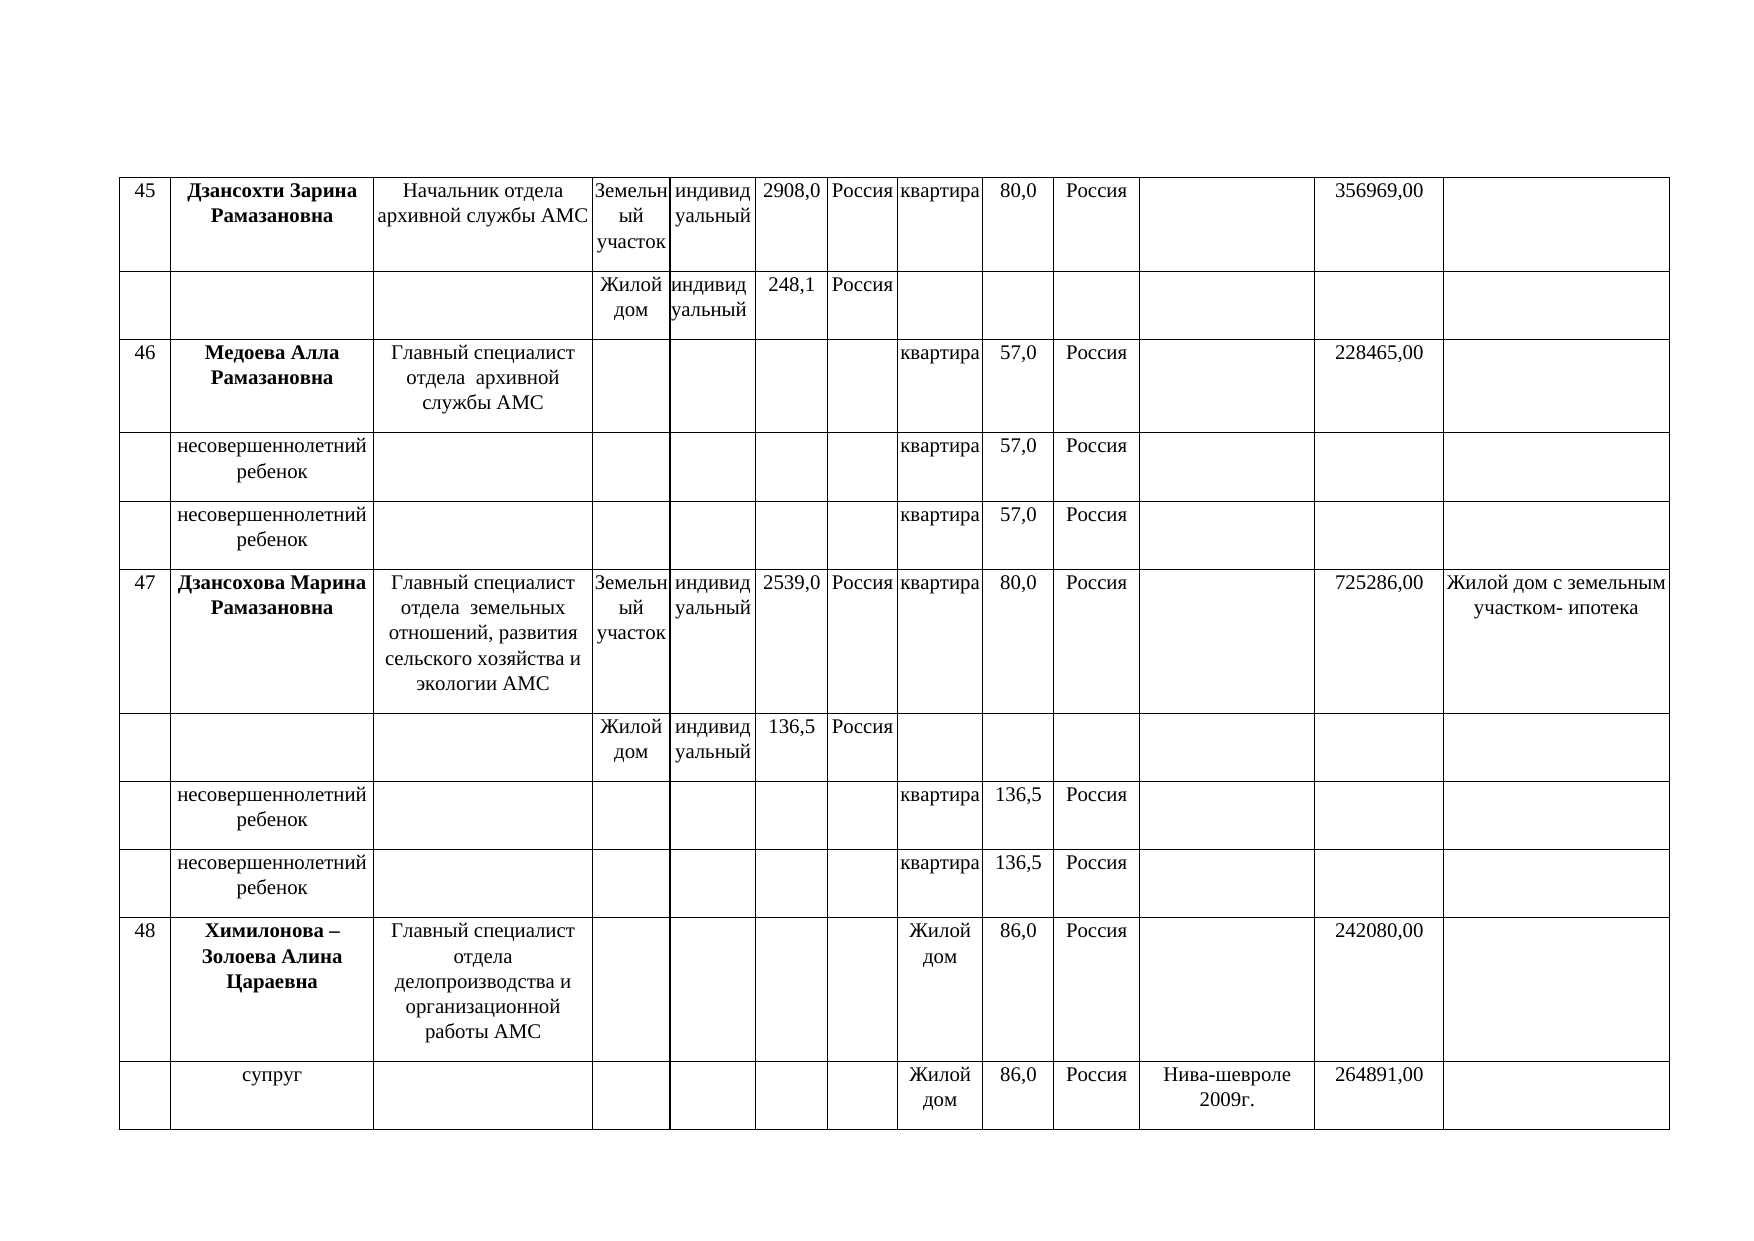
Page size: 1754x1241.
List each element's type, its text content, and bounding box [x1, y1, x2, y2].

table_cell квартира [898, 178, 982, 271]
table_cell 80,0 [983, 570, 1053, 713]
table_cell [593, 340, 669, 432]
table_cell Медоева Алла Рамазановна [171, 340, 373, 432]
table_cell [1140, 918, 1314, 1061]
table_cell [756, 782, 827, 849]
table_cell [171, 714, 373, 781]
table_cell [120, 782, 170, 849]
table_cell Жилой дом [593, 272, 669, 339]
table_cell [1444, 178, 1669, 271]
table_cell [1140, 502, 1314, 569]
table_cell несовершеннолетний ребенок [171, 850, 373, 917]
table_cell 725286,00 [1315, 570, 1443, 713]
table_cell Главный специалист отдела архивной службы АМС [374, 340, 592, 432]
table_cell [828, 1062, 897, 1129]
table_cell [756, 502, 827, 569]
table_cell 45 [120, 178, 170, 271]
table_cell несовершеннолетний ребенок [171, 433, 373, 501]
table_cell Жилой дом [593, 714, 669, 781]
table_cell [1140, 850, 1314, 917]
table_cell [120, 433, 170, 501]
table_cell Россия [828, 714, 897, 781]
table_cell [1054, 714, 1139, 781]
table_cell 80,0 [983, 178, 1053, 271]
table_cell [593, 1062, 669, 1129]
table_cell индивидуальный [671, 178, 755, 271]
table_cell [898, 272, 982, 339]
table_cell [374, 272, 592, 339]
table_cell [671, 850, 755, 917]
table_cell Россия [828, 178, 897, 271]
table_cell [1315, 714, 1443, 781]
table_cell 2539,0 [756, 570, 827, 713]
table_cell [120, 502, 170, 569]
table_cell 57,0 [983, 340, 1053, 432]
table_cell [1444, 1062, 1669, 1129]
table_cell Россия [1054, 782, 1139, 849]
table_cell Россия [828, 272, 897, 339]
table_cell [983, 272, 1053, 339]
table_cell индивидуальный [671, 272, 755, 339]
table_cell 242080,00 [1315, 918, 1443, 1061]
table_cell [120, 272, 170, 339]
table_cell [671, 340, 755, 432]
table_cell индивидуальный [671, 714, 755, 781]
table_cell [593, 850, 669, 917]
table_cell 57,0 [983, 502, 1053, 569]
table_cell [1140, 782, 1314, 849]
table_cell [593, 502, 669, 569]
table_cell индивидуальный [671, 570, 755, 713]
table_cell [1140, 433, 1314, 501]
table_cell 48 [120, 918, 170, 1061]
table_cell квартира [898, 502, 982, 569]
table_cell Жилой дом [898, 918, 982, 1061]
table_cell [1054, 272, 1139, 339]
table_cell [671, 1062, 755, 1129]
table_cell 228465,00 [1315, 340, 1443, 432]
table_cell [898, 714, 982, 781]
table_cell [1140, 272, 1314, 339]
table_cell 2908,0 [756, 178, 827, 271]
table_cell [120, 850, 170, 917]
table_cell [1444, 433, 1669, 501]
table_cell [374, 714, 592, 781]
table_cell [828, 433, 897, 501]
table_cell 57,0 [983, 433, 1053, 501]
table_cell квартира [898, 433, 982, 501]
table_cell Жилой дом с земельным участком- ипотека [1444, 570, 1669, 713]
table_cell [593, 782, 669, 849]
table_cell 86,0 [983, 918, 1053, 1061]
table_cell 86,0 [983, 1062, 1053, 1129]
table_cell [1315, 782, 1443, 849]
table_cell [756, 850, 827, 917]
table_cell [374, 1062, 592, 1129]
table_cell [671, 433, 755, 501]
table_cell Россия [1054, 570, 1139, 713]
table_cell [1140, 178, 1314, 271]
table_cell [828, 502, 897, 569]
table_cell Россия [1054, 433, 1139, 501]
table_cell Главный специалист отдела земельных отношений, развития сельского хозяйства и экологии АМС [374, 570, 592, 713]
table_cell [593, 433, 669, 501]
table_cell Земельный участок [593, 570, 669, 713]
table_cell Жилой дом [898, 1062, 982, 1129]
table_cell [374, 850, 592, 917]
table_cell [374, 782, 592, 849]
table_cell [1140, 570, 1314, 713]
table_cell Земельный участок [593, 178, 669, 271]
table_cell несовершеннолетний ребенок [171, 502, 373, 569]
table_cell [1444, 272, 1669, 339]
table_cell [983, 714, 1053, 781]
table_cell 136,5 [983, 850, 1053, 917]
table_cell [828, 340, 897, 432]
table_cell 47 [120, 570, 170, 713]
table_cell [374, 433, 592, 501]
table_cell [120, 1062, 170, 1129]
table_cell квартира [898, 782, 982, 849]
table_cell Россия [828, 570, 897, 713]
table_cell 248,1 [756, 272, 827, 339]
table_cell Россия [1054, 340, 1139, 432]
table_cell Химилонова – Золоева Алина Цараевна [171, 918, 373, 1061]
table_cell [828, 918, 897, 1061]
table_cell Дзансохти Зарина Рамазановна [171, 178, 373, 271]
table_cell Нива-шевроле 2009г. [1140, 1062, 1314, 1129]
table_cell квартира [898, 850, 982, 917]
table_cell [1315, 272, 1443, 339]
table_cell [1315, 850, 1443, 917]
table_cell [593, 918, 669, 1061]
table_cell Россия [1054, 850, 1139, 917]
table_cell [1444, 502, 1669, 569]
table_cell Россия [1054, 1062, 1139, 1129]
table_cell [756, 433, 827, 501]
table_cell [1140, 714, 1314, 781]
table_cell Россия [1054, 178, 1139, 271]
table_cell Начальник отдела архивной службы АМС [374, 178, 592, 271]
table_cell 264891,00 [1315, 1062, 1443, 1129]
table_cell 46 [120, 340, 170, 432]
table_cell Главный специалист отдела делопроизводства и организационной работы АМС [374, 918, 592, 1061]
table_cell несовершеннолетний ребенок [171, 782, 373, 849]
table_cell [671, 502, 755, 569]
table_cell 136,5 [983, 782, 1053, 849]
table_cell [1315, 502, 1443, 569]
table_cell [1444, 340, 1669, 432]
table_cell квартира [898, 340, 982, 432]
table_cell [756, 1062, 827, 1129]
table_cell [1444, 714, 1669, 781]
table_cell квартира [898, 570, 982, 713]
table_cell [671, 782, 755, 849]
table_cell Россия [1054, 502, 1139, 569]
table_cell [756, 918, 827, 1061]
table_cell [1444, 850, 1669, 917]
table_cell 136,5 [756, 714, 827, 781]
table_cell [828, 782, 897, 849]
table_cell [171, 272, 373, 339]
table_cell супруг [171, 1062, 373, 1129]
table_cell Дзансохова Марина Рамазановна [171, 570, 373, 713]
table_cell [374, 502, 592, 569]
table_cell [1444, 918, 1669, 1061]
table_cell [671, 918, 755, 1061]
table_cell [756, 340, 827, 432]
table_cell [1140, 340, 1314, 432]
table_cell 356969,00 [1315, 178, 1443, 271]
table_cell [828, 850, 897, 917]
table_cell [1315, 433, 1443, 501]
table_cell [1444, 782, 1669, 849]
table_cell Россия [1054, 918, 1139, 1061]
table_cell [120, 714, 170, 781]
